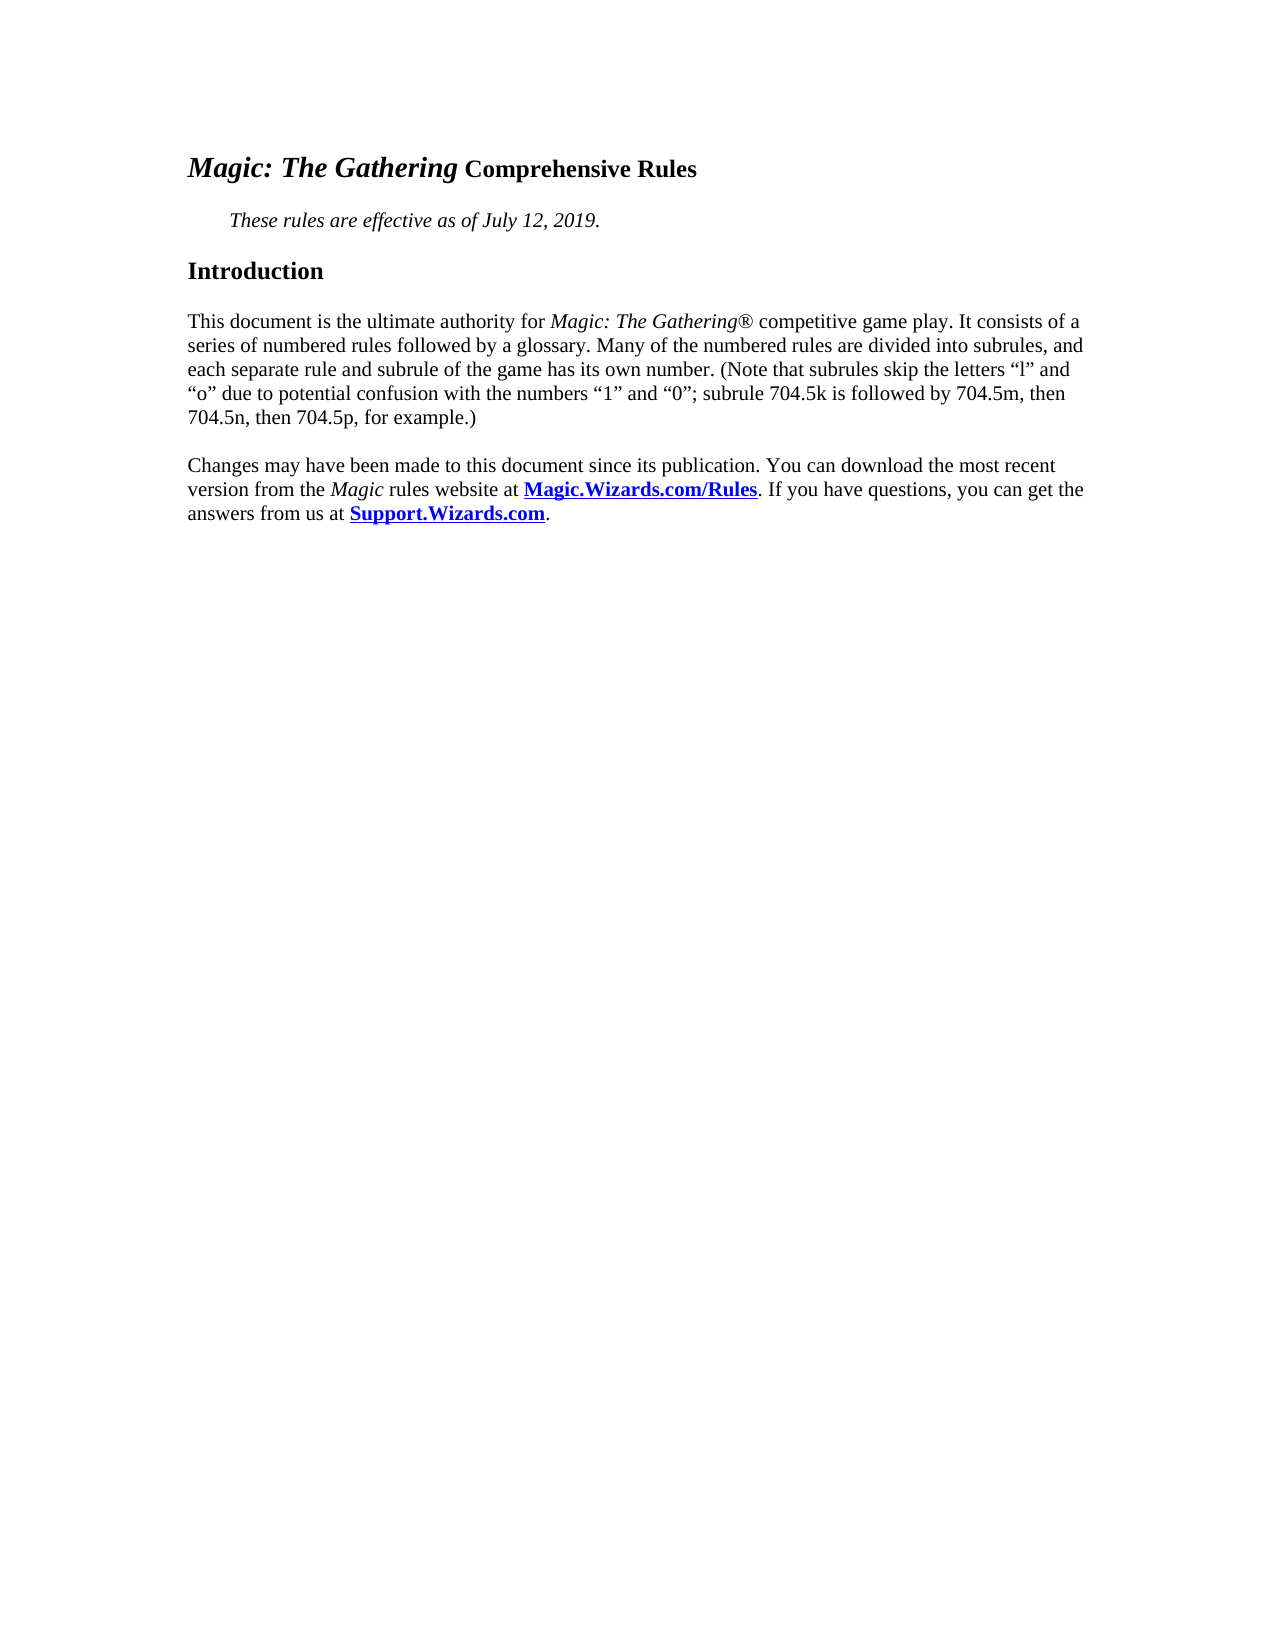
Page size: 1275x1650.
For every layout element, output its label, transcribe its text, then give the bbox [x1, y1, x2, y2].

text This document is the ultimate authority for Magic: The Gathering® competitive game play. It consists of a series of numbered rules followed by a glossary. Many of the numbered rules are divided into subrules, and each separate rule and subrule of the game has its own number. (Note that subrules skip the letters “l” and “o” due to potential confusion with the numbers “1” and “0”; subrule 704.5k is followed by 704.5m, then 704.5n, then 704.5p, for example.) [187, 308, 1087, 429]
subtitle Introduction [187, 256, 1087, 284]
subtitle Magic: The Gathering Comprehensive Rules [187, 150, 1087, 183]
text These rules are effective as of July 12, 2019. [229, 208, 1087, 232]
text Changes may have been made to this document since its publication. You can download the most recent version from the Magic rules website at Magic.Wizards.com/Rules. If you have questions, you can get the answers from us at Support.Wizards.com. [187, 453, 1087, 525]
